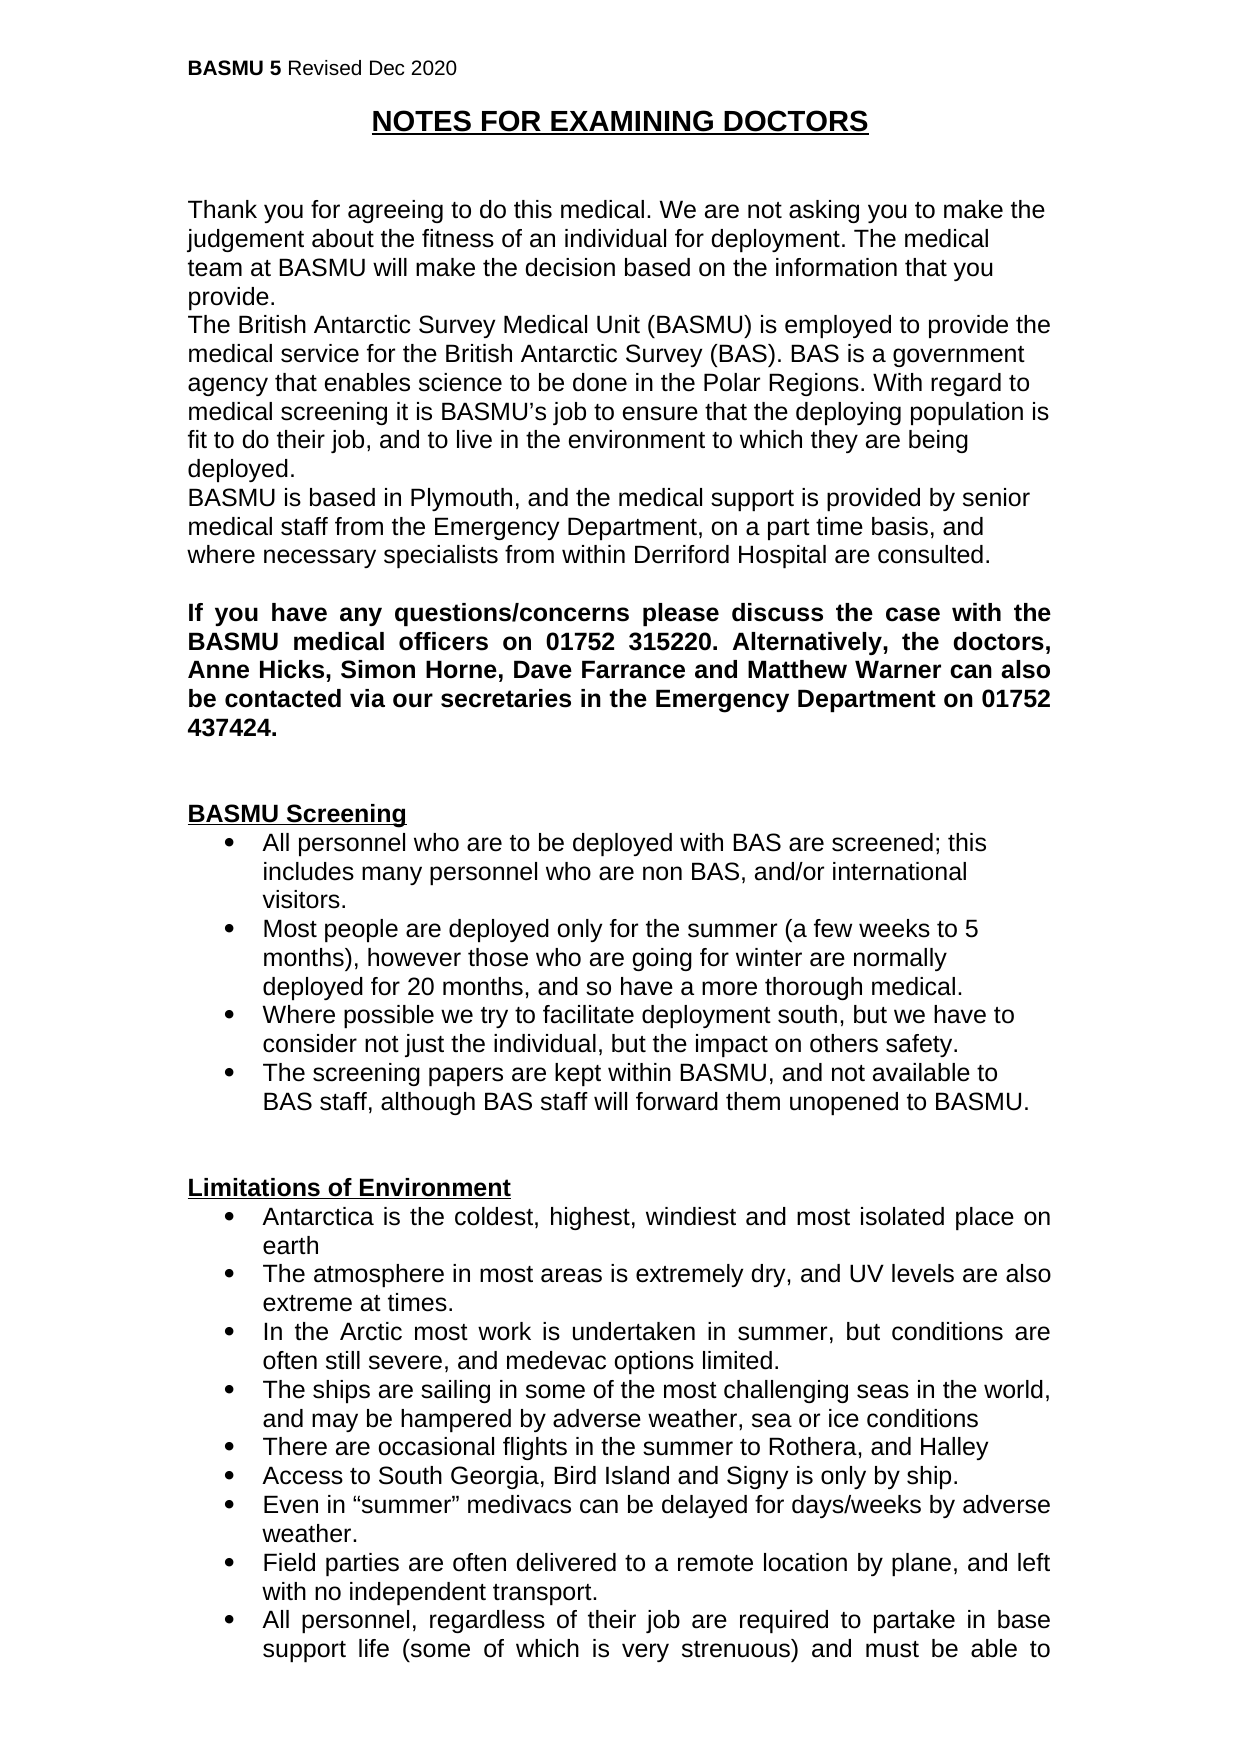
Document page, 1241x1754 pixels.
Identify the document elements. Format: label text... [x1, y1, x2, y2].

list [225, 1605, 1053, 1663]
list Antarctica is the coldest, highest, windiest and most isolated place on earth [225, 1202, 1053, 1259]
list Access to South Georgia, Bird Island and Signy is only by ship. [225, 1461, 1053, 1490]
list All personnel who are to be deployed with BAS are screened; this includes many personnel who are non BAS, and/or international visitors. [225, 828, 1053, 914]
list Field parties are often delivered to a remote location by plane, and left with no independent transport. [225, 1548, 1053, 1605]
list In the most work is undertaken in summer, but conditions are often still severe, and medevac options limited. [225, 1317, 1053, 1375]
text Thank you for agreeing to do this medical. We are not asking you to make the judgement about the fitness of an individual for deployment. The medical team at BASMU will make the decision based on the information that you provide. [187, 195, 1053, 310]
list Where possible we try to facilitate deployment south, but we have to consider not just the individual, but the impact on others safety. [225, 1000, 1053, 1058]
list Most people are deployed only for the summer (a few weeks to 5 months), however those who are going for winter are normally deployed for 20 months, and so have a more thorough medical. [225, 914, 1053, 1000]
text The British Antarctic Survey Medical Unit (BASMU) is employed to provide the medical service for the British Antarctic Survey (BAS). BAS is a government agency that enables science to be done in the Polar Regions. With regard to medical screening it is BASMU’s job to ensure that the deploying population is fit to do their job, and to live in the environment to which they are being deployed. [187, 310, 1053, 483]
list The ships are sailing in some of the most challenging seas in the world, and may be hampered by adverse weather, sea or ice conditions [225, 1375, 1053, 1432]
text BASMU Screening [187, 799, 1053, 828]
text If you have any questions/concerns please discuss the case with the BASMU medical officers on 01752 315220. Alternatively, the doctors, Anne Hicks, Simon Horne, Dave Farrance and Matthew Warner can also be contacted via our secretaries in the Emergency Department on 01752 437424. [187, 598, 1053, 741]
text Limitations of Environment [187, 1173, 1053, 1202]
list The atmosphere in most areas is extremely dry, and UV levels are also extreme at times. [225, 1259, 1053, 1317]
list Even in “summer” medivacs can be delayed for days/weeks by adverse weather. [225, 1490, 1053, 1548]
text BASMU is based in Plymouth, and the medical support is provided by senior medical staff from the Emergency Department, on a part time basis, and where necessary specialists from within Derriford Hospital are consulted. [187, 483, 1053, 569]
subtitle NOTES FOR EXAMINING DOCTORS [187, 104, 1053, 138]
text BASMU 5 Revised Dec 2020 [187, 56, 1053, 80]
list There are occasional flights in the summer to Rothera, and Halley [225, 1432, 1053, 1461]
list The screening papers are kept within BASMU, and not available to BAS staff, although BAS staff will forward them unopened to BASMU. [225, 1058, 1053, 1116]
